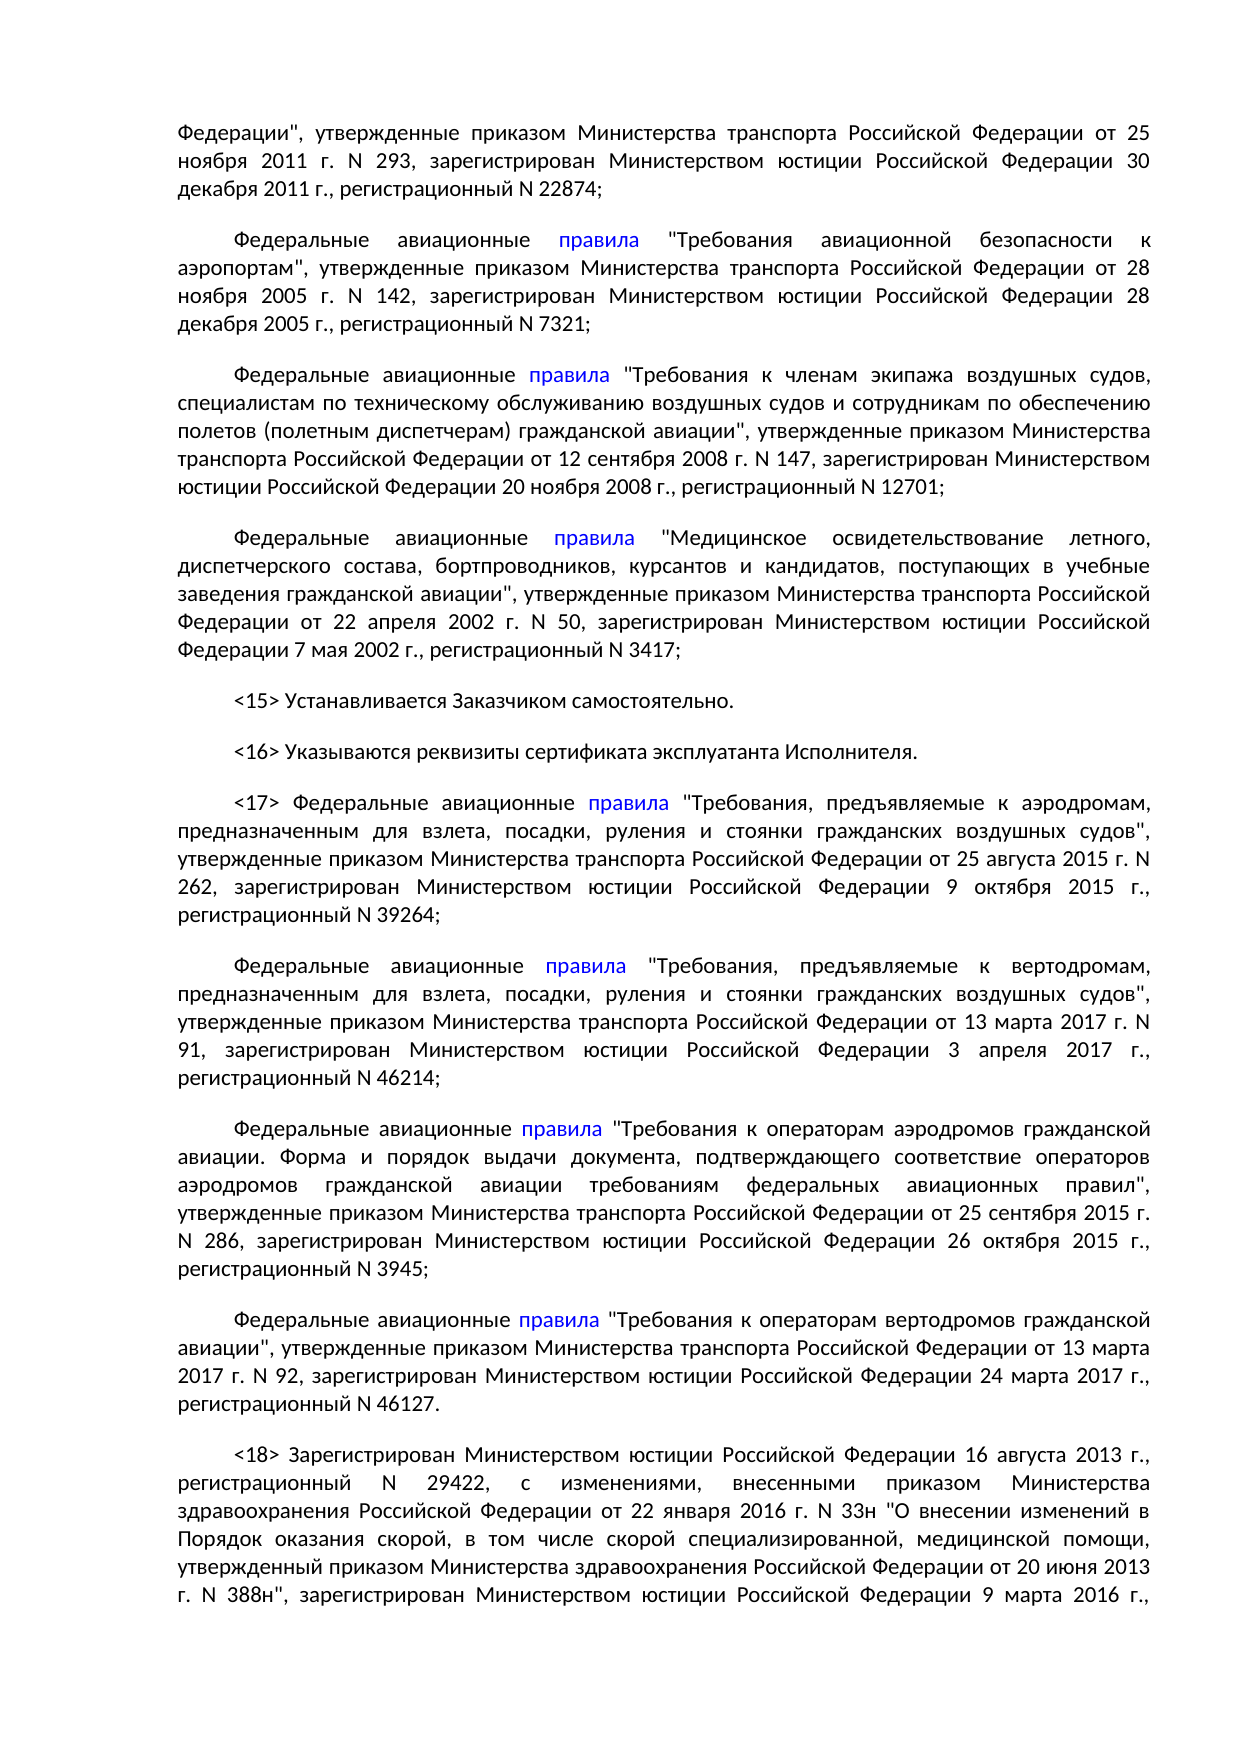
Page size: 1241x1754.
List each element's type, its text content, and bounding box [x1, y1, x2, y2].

text Федеральные авиационные правила "Требования к операторам аэродромов гражданской авиации. Форма и порядок выдачи документа, подтверждающего соответствие операторов аэродромов гражданской авиации требованиям федеральных авиационных правил", утвержденные приказом Министерства транспорта Российской Федерации от 25 сентября 2015 г. N 286, зарегистрирован Министерством юстиции Российской Федерации 26 октября 2015 г., регистрационный N 3945; [177, 1114, 1152, 1282]
text <15> Устанавливается Заказчиком самостоятельно. [177, 686, 1152, 714]
text Федеральные авиационные правила "Медицинское освидетельствование летного, диспетчерского состава, бортпроводников, курсантов и кандидатов, поступающих в учебные заведения гражданской авиации", утвержденные приказом Министерства транспорта Российской Федерации от 22 апреля 2002 г. N 50, зарегистрирован Министерством юстиции Российской Федерации 7 мая 2002 г., регистрационный N 3417; [177, 523, 1152, 663]
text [177, 1440, 1152, 1608]
text Федеральные авиационные правила "Требования к членам экипажа воздушных судов, специалистам по техническому обслуживанию воздушных судов и сотрудникам по обеспечению полетов (полетным диспетчерам) гражданской авиации", утвержденные приказом Министерства транспорта Российской Федерации от 12 сентября 2008 г. N 147, зарегистрирован Министерством юстиции Российской Федерации 20 ноября 2008 г., регистрационный N 12701; [177, 360, 1152, 500]
text Федеральные авиационные правила "Требования, предъявляемые к вертодромам, предназначенным для взлета, посадки, руления и стоянки гражданских воздушных судов", утвержденные приказом Министерства транспорта Российской Федерации от 13 марта 2017 г. N 91, зарегистрирован Министерством юстиции Российской Федерации 3 апреля 2017 г., регистрационный N 46214; [177, 951, 1152, 1091]
text Федеральные авиационные правила "Требования авиационной безопасности к аэропортам", утвержденные приказом Министерства транспорта Российской Федерации от 28 ноября 2005 г. N 142, зарегистрирован Министерством юстиции Российской Федерации 28 декабря 2005 г., регистрационный N 7321; [177, 225, 1152, 337]
text Федеральные авиационные правила "Требования к операторам вертодромов гражданской авиации", утвержденные приказом Министерства транспорта Российской Федерации от 13 марта 2017 г. N 92, зарегистрирован Министерством юстиции Российской Федерации 24 марта 2017 г., регистрационный N 46127. [177, 1305, 1152, 1417]
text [177, 118, 1152, 202]
text <17> Федеральные авиационные правила "Требования, предъявляемые к аэродромам, предназначенным для взлета, посадки, руления и стоянки гражданских воздушных судов", утвержденные приказом Министерства транспорта Российской Федерации от 25 августа 2015 г. N 262, зарегистрирован Министерством юстиции Российской Федерации 9 октября 2015 г., регистрационный N 39264; [177, 788, 1152, 928]
text <16> Указываются реквизиты сертификата эксплуатанта Исполнителя. [177, 737, 1152, 765]
